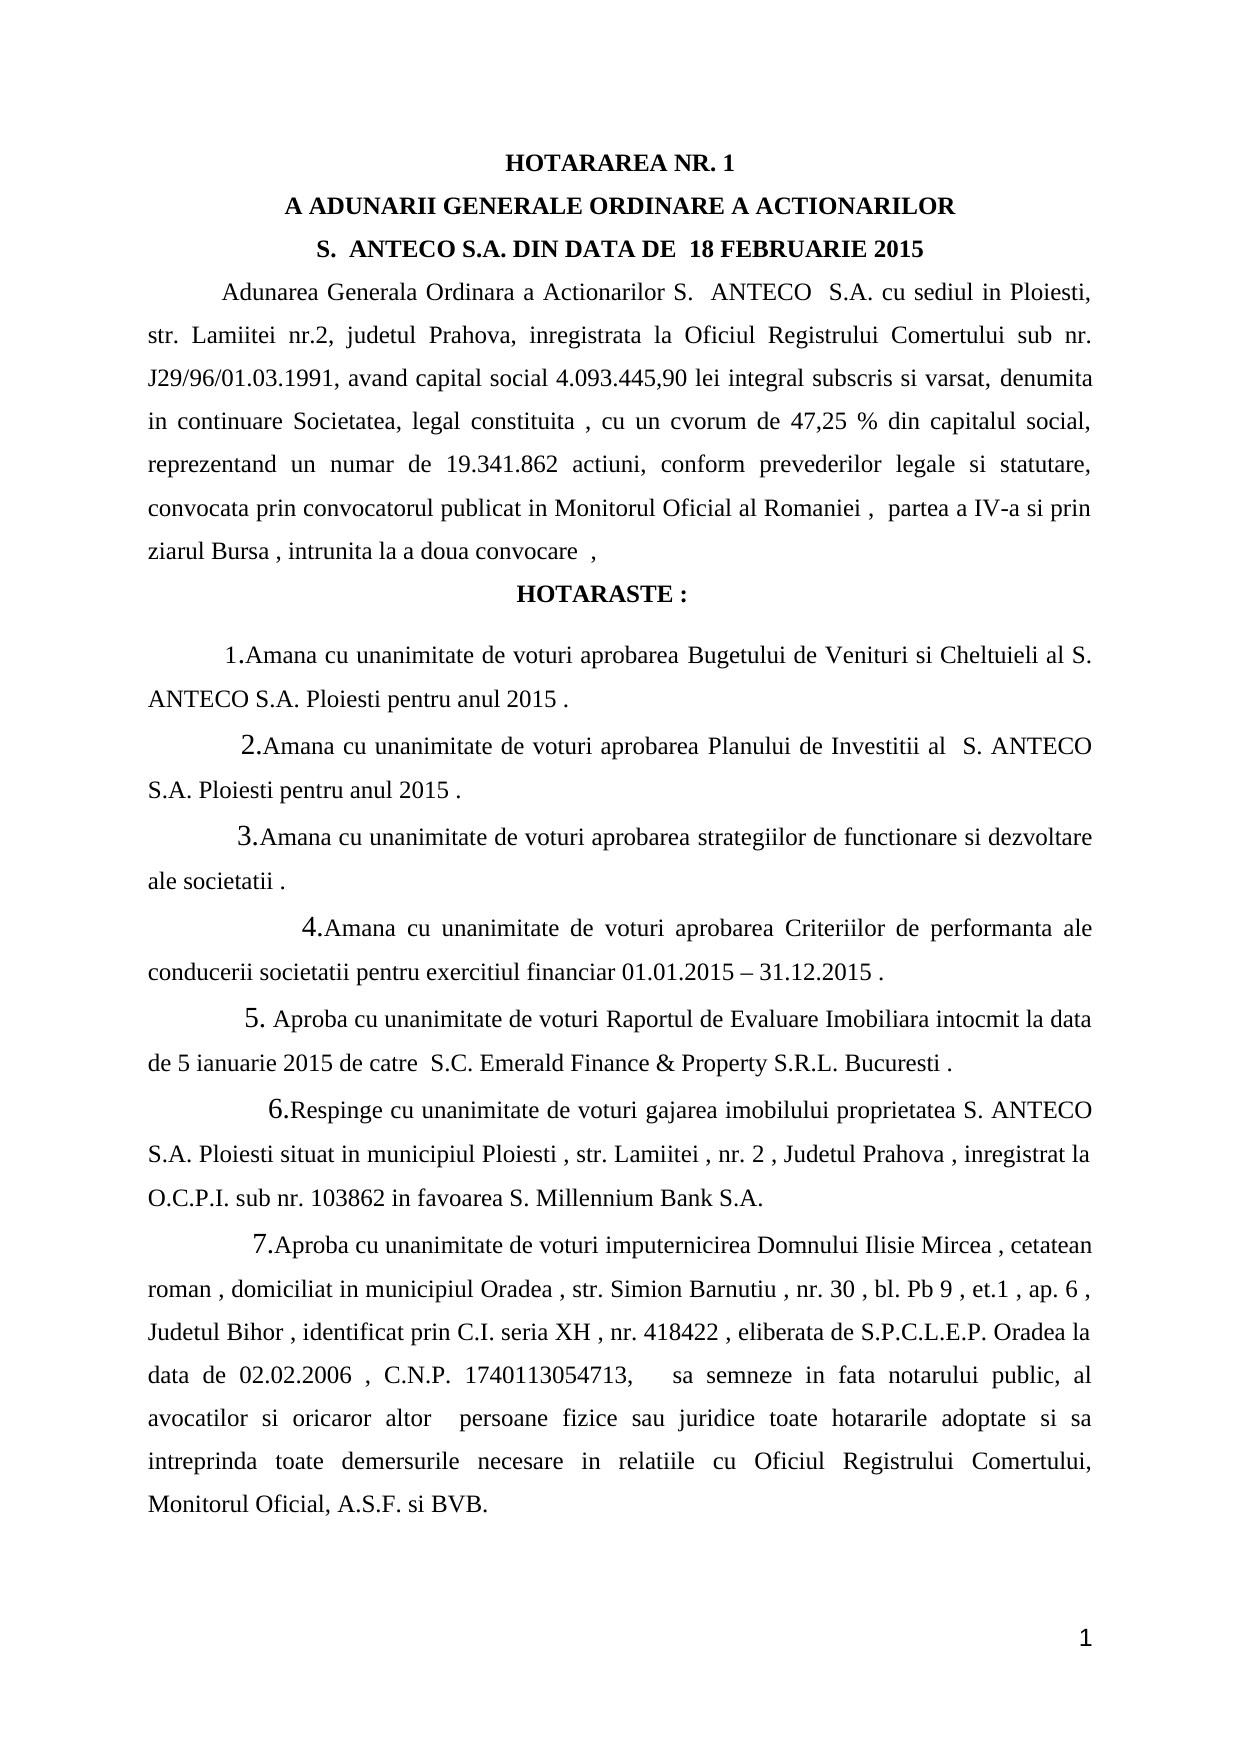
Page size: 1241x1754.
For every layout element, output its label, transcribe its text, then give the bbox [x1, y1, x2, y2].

text Adunarea Generala Ordinara a Actionarilor S. ANTECO S.A. cu sediul in Ploiesti, str. Lamiitei nr.2, judetul Prahova, inregistrata la Oficiul Registrului Comertului sub nr. J29/96/01.03.1991, avand capital social 4.093.445,90 lei integral subscris si varsat, denumita in continuare Societatea, legal constituita , cu un cvorum de 47,25 % din capitalul social, reprezentand un numar de 19.341.862 actiuni, conform prevederilor legale si statutare, convocata prin convocatorul publicat in Monitorul Oficial al Romaniei , partea a IV-a si prin ziarul Bursa , intrunita la a doua convocare , [148, 277, 1093, 564]
text 1.Amana cu unanimitate de voturi aprobarea Bugetului de Venituri si Cheltuieli al S. ANTECO S.A. Ploiesti pentru anul 2015 . [148, 636, 1093, 713]
text 5. Aproba cu unanimitate de voturi Raportul de Evaluare Imobiliara intocmit la data de 5 ianuarie 2015 de catre S.C. Emerald Finance & Property S.R.L. Bucuresti . [148, 1001, 1093, 1077]
text S. ANTECO S.A. DIN DATA DE 18 FEBRUARIE 2015 [148, 234, 1093, 263]
text HOTARASTE : [148, 579, 1093, 608]
text HOTARAREA NR. 1 [148, 148, 1093, 176]
text 2.Amana cu unanimitate de voturi aprobarea Planului de Investitii al S. ANTECO S.A. Ploiesti pentru anul 2015 . [148, 727, 1093, 804]
text 3.Amana cu unanimitate de voturi aprobarea strategiilor de functionare si dezvoltare ale societatii . [148, 818, 1093, 895]
text 6.Respinge cu unanimitate de voturi gajarea imobilului proprietatea S. ANTECO S.A. Ploiesti situat in municipiul Ploiesti , str. Lamiitei , nr. 2 , Judetul Prahova , inregistrat la O.C.P.I. sub nr. 103862 in favoarea S. Millennium Bank S.A. [148, 1092, 1093, 1211]
text A ADUNARII GENERALE ORDINARE A ACTIONARILOR [148, 191, 1093, 219]
text 7.Aproba cu unanimitate de voturi imputernicirea Domnului Ilisie Mircea , cetatean roman , domiciliat in municipiul Oradea , str. Simion Barnutiu , nr. 30 , bl. Pb 9 , et.1 , ap. 6 , Judetul Bihor , identificat prin C.I. seria XH , nr. 418422 , eliberata de S.P.C.L.E.P. Oradea la data de 02.02.2006 , C.N.P. 1740113054713, sa semneze in fata notarului public, al avocatilor si oricaror altor persoane fizice sau juridice toate hotararile adoptate si sa intreprinda toate demersurile necesare in relatiile cu Oficiul Registrului Comertului, Monitorul Oficial, A.S.F. si BVB. [148, 1226, 1093, 1518]
text 4.Amana cu unanimitate de voturi aprobarea Criteriilor de performanta ale conducerii societatii pentru exercitiul financiar 01.01.2015 – 31.12.2015 . [148, 909, 1093, 986]
